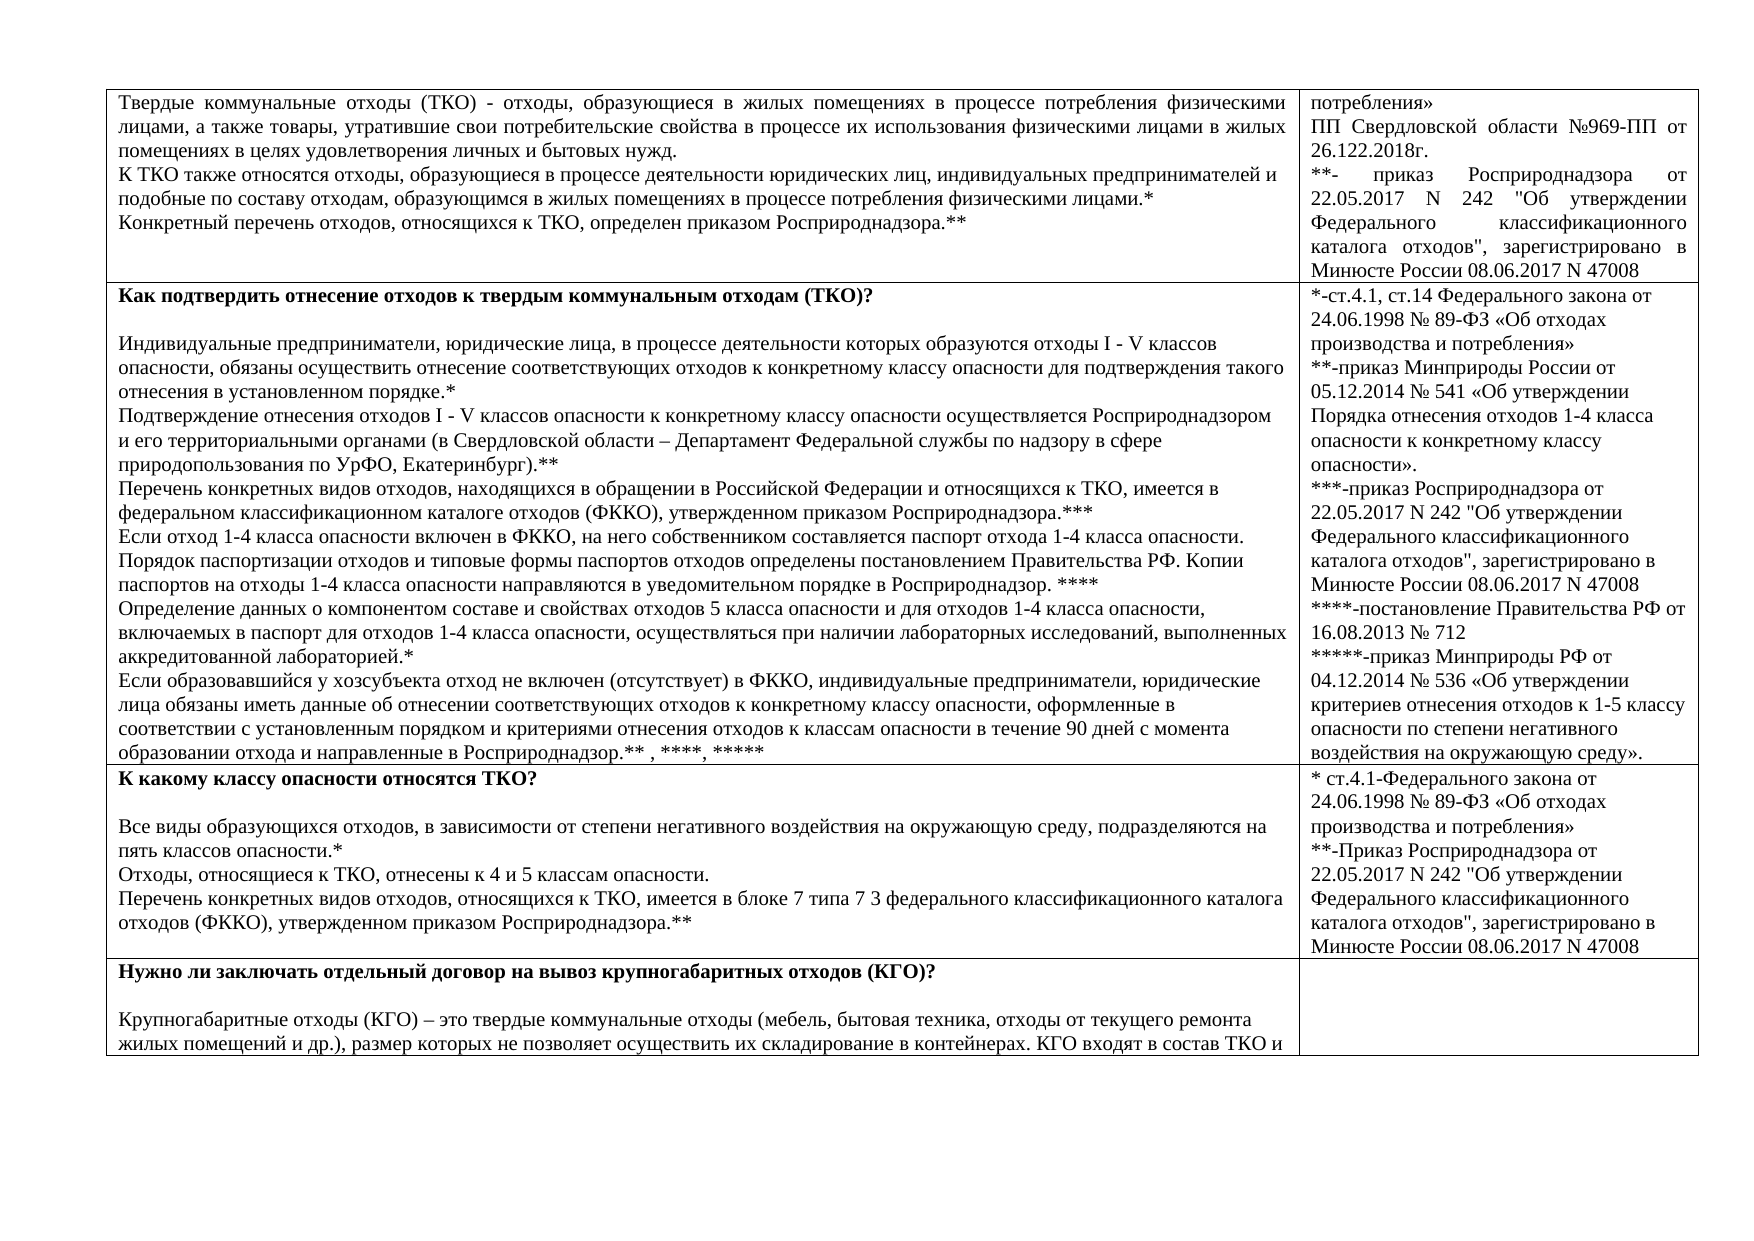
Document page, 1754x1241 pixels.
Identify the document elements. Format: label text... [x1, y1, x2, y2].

table_cell Как подтвердить отнесение отходов к твердым коммунальным отходам (ТКО)? Индивидуальные предприниматели, юридические лица, в процессе деятельности которых образуются отходы I - V классов опасности, обязаны осуществить отнесение соответствующих отходов к конкретному классу опасности для подтверждения такого отнесения в установленном порядке.* Подтверждение отнесения отходов I - V классов опасности к конкретному классу опасности осуществляется Росприроднадзором и его территориальными органами (в Свердловской области – Департамент Федеральной службы по надзору в сфере природопользования по УрФО, Екатеринбург).** Перечень конкретных видов отходов, находящихся в обращении в Российской Федерации и относящихся к ТКО, имеется в федеральном классификационном каталоге отходов (ФККО), утвержденном приказом Росприроднадзора.*** Если отход 1-4 класса опасности включен в ФККО, на него собственником составляется паспорт отхода 1-4 класса опасности. Порядок паспортизации отходов и типовые формы паспортов отходов определены постановлением Правительства РФ. Копии паспортов на отходы 1-4 класса опасности направляются в уведомительном порядке в Росприроднадзор. **** Определение данных о компонентом составе и свойствах отходов 5 класса опасности и для отходов 1-4 класса опасности, включаемых в паспорт для отходов 1-4 класса опасности, осуществляться при наличии лабораторных исследований, выполненных аккредитованной лабораторией.* Если образовавшийся у хозсубъекта отход не включен (отсутствует) в ФККО, индивидуальные предприниматели, юридические лица обязаны иметь данные об отнесении соответствующих отходов к конкретному классу опасности, оформленные в соответствии с установленным порядком и критериями отнесения отходов к классам опасности в течение 90 дней с момента образовании отхода и направленные в Росприроднадзор.** , ****, ***** [107, 283, 1299, 764]
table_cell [107, 959, 1299, 1055]
table_cell *-ст.4.1, ст.14 Федерального закона от 24.06.1998 № 89-ФЗ «Об отходах производства и потребления» **-приказ Минприроды России от 05.12.2014 № 541 «Об утверждении Порядка отнесения отходов 1-4 класса опасности к конкретному классу опасности». ***-приказ Росприроднадзора от 22.05.2017 N 242 "Об утверждении Федерального классификационного каталога отходов", зарегистрировано в Минюсте России 08.06.2017 N 47008 ****-постановление Правительства РФ от 16.08.2013 № 712 *****-приказ Минприроды РФ от 04.12.2014 № 536 «Об утверждении критериев отнесения отходов к 1-5 классу опасности по степени негативного воздействия на окружающую среду». [1300, 283, 1698, 764]
table_cell * ст.4.1-Федерального закона от 24.06.1998 № 89-ФЗ «Об отходах производства и потребления» **-Приказ Росприроднадзора от 22.05.2017 N 242 "Об утверждении Федерального классификационного каталога отходов", зарегистрировано в Минюсте России 08.06.2017 N 47008 [1300, 765, 1698, 958]
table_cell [1300, 90, 1698, 282]
table_cell [1300, 959, 1698, 1055]
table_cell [107, 90, 1299, 282]
table_cell К какому классу опасности относятся ТКО? Все виды образующихся отходов, в зависимости от степени негативного воздействия на окружающую среду, подразделяются на пять классов опасности.* Отходы, относящиеся к ТКО, отнесены к 4 и 5 классам опасности. Перечень конкретных видов отходов, относящихся к ТКО, имеется в блоке 7 типа 7 3 федерального классификационного каталога отходов (ФККО), утвержденном приказом Росприроднадзора.** [107, 765, 1299, 958]
